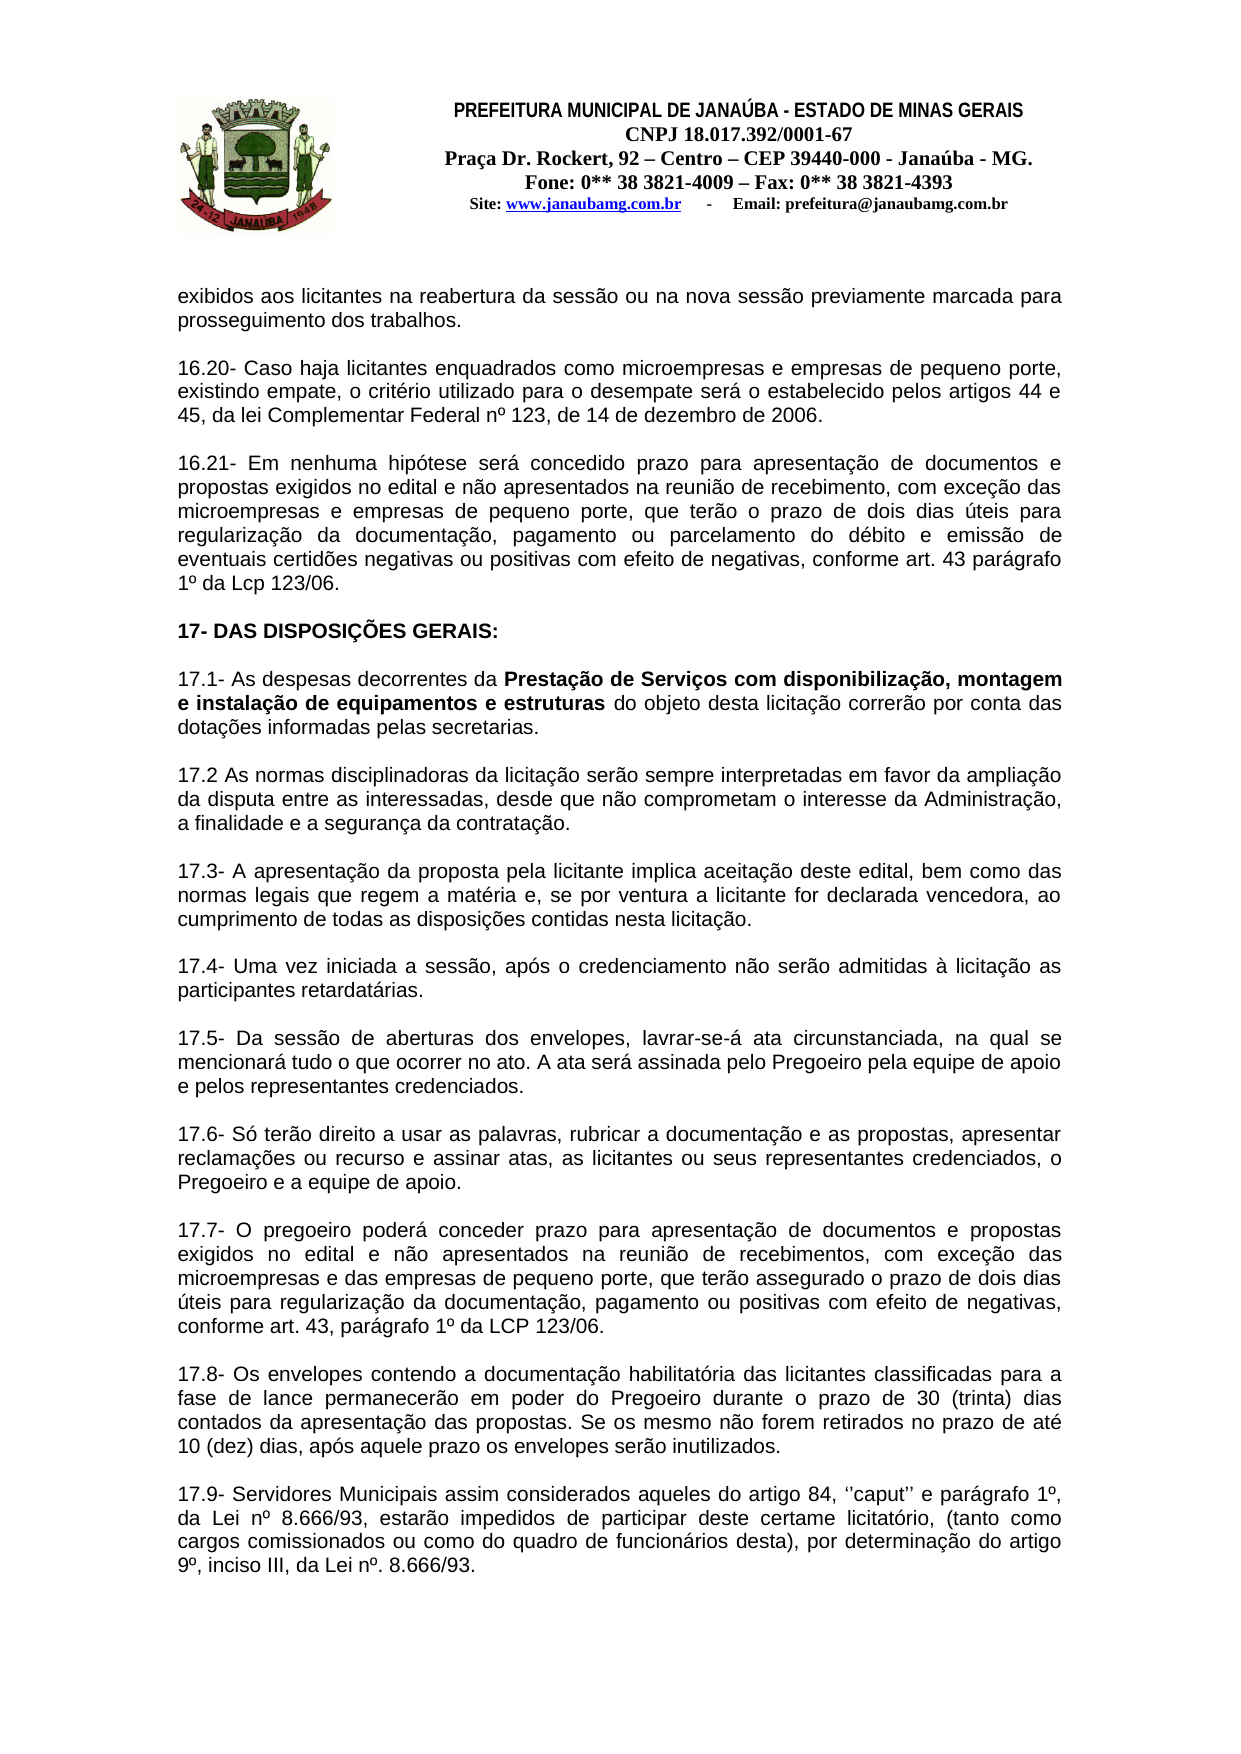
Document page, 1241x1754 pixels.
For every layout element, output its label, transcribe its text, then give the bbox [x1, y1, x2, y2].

text 17.7- O pregoeiro poderá conceder prazo para apresentação de documentos e propostas exigidos no edital e não apresentados na reunião de recebimentos, com exceção das microempresas e das empresas de pequeno porte, que terão assegurado o prazo de dois dias úteis para regularização da documentação, pagamento ou positivas com efeito de negativas, conforme art. 43, parágrafo 1º da LCP 123/06. [177, 1218, 1063, 1338]
text 17.8- Os envelopes contendo a documentação habilitatória das licitantes classificadas para a fase de lance permanecerão em poder do Pregoeiro durante o prazo de 30 (trinta) dias contados da apresentação das propostas. Se os mesmo não forem retirados no prazo de até 10 (dez) dias, após aquele prazo os envelopes serão inutilizados. [177, 1362, 1063, 1457]
text 17.2 As normas disciplinadoras da licitação serão sempre interpretadas em favor da ampliação da disputa entre as interessadas, desde que não comprometam o interesse da Administração, a finalidade e a segurança da contratação. [177, 763, 1063, 834]
text 16.20- Caso haja licitantes enquadrados como microempresas e empresas de pequeno porte, existindo empate, o critério utilizado para o desempate será o estabelecido pelos artigos 44 e 45, da lei Complementar Federal nº 123, de 14 de dezembro de 2006. [177, 355, 1063, 427]
text 17.6- Só terão direito a usar as palavras, rubricar a documentação e as propostas, apresentar reclamações ou recurso e assinar atas, as licitantes ou seus representantes credenciados, o Pregoeiro e a equipe de apoio. [177, 1122, 1063, 1194]
text 16.21- Em nenhuma hipótese será concedido prazo para apresentação de documentos e propostas exigidos no edital e não apresentados na reunião de recebimento, com exceção das microempresas e empresas de pequeno porte, que terão o prazo de dois dias úteis para regularização da documentação, pagamento ou parcelamento do débito e emissão de eventuais certidões negativas ou positivas com efeito de negativas, conforme art. 43 parágrafo 1º da Lcp 123/06. [177, 451, 1063, 595]
picture [177, 97, 334, 236]
text 17.3- A apresentação da proposta pela licitante implica aceitação deste edital, bem como das normas legais que regem a matéria e, se por ventura a licitante for declarada vencedora, ao cumprimento de todas as disposições contidas nesta licitação. [177, 858, 1063, 930]
text 17.5- Da sessão de aberturas dos envelopes, lavrar-se-á ata circunstanciada, na qual se mencionará tudo o que ocorrer no ato. A ata será assinada pelo Pregoeiro pela equipe de apoio e pelos representantes credenciados. [177, 1026, 1063, 1098]
text 17.4- Uma vez iniciada a sessão, após o credenciamento não serão admitidas à licitação as participantes retardatárias. [177, 954, 1063, 1002]
text 17.9- Servidores Municipais assim considerados aqueles do artigo 84, ‘’caput’’ e parágrafo 1º, da Lei nº 8.666/93, estarão impedidos de participar deste certame licitatório, (tanto como cargos comissionados ou como do quadro de funcionários desta), por determinação do artigo 9º, inciso III, da Lei nº. 8.666/93. [177, 1481, 1063, 1577]
text 17.1- As despesas decorrentes da Prestação de Serviços com disponibilização, montagem e instalação de equipamentos e estruturas do objeto desta licitação correrão por conta das dotações informadas pelas secretarias. [177, 667, 1063, 739]
text 17- DAS DISPOSIÇÕES GERAIS: [177, 619, 1063, 643]
